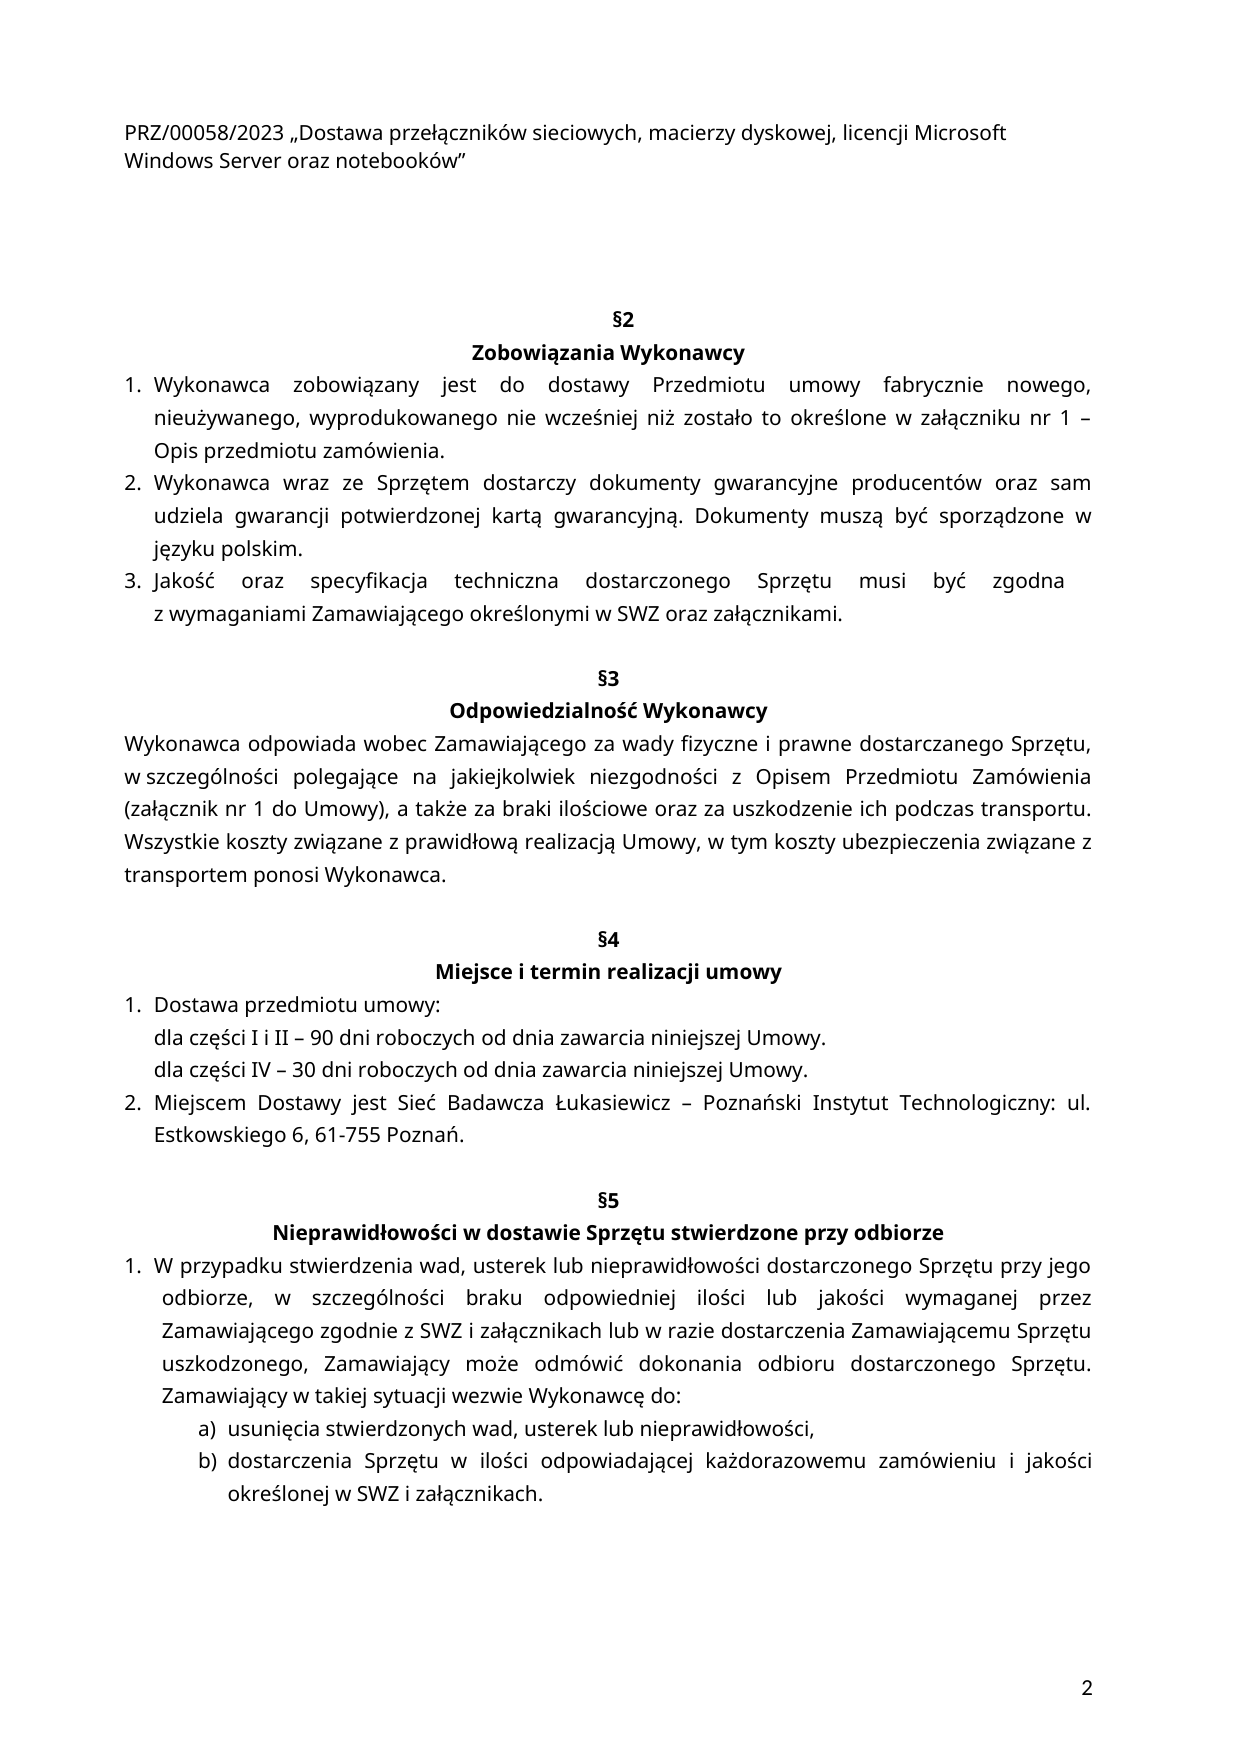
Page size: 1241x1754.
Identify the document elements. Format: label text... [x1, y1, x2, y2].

text dla części IV – 30 dni roboczych od dnia zawarcia niniejszej Umowy. [154, 1055, 1092, 1084]
text §4 [124, 925, 1092, 953]
list Dostawa przedmiotu umowy: [124, 990, 1092, 1018]
list W przypadku stwierdzenia wad, usterek lub nieprawidłowości dostarczonego Sprzętu przy jego odbiorze, w szczególności braku odpowiedniej ilości lub jakości wymaganej przez Zamawiającego zgodnie z SWZ i załącznikach lub w razie dostarczenia Zamawiającemu Sprzętu uszkodzonego, Zamawiający może odmówić dokonania odbioru dostarczonego Sprzętu. Zamawiający w takiej sytuacji wezwie Wykonawcę do: [124, 1251, 1092, 1410]
list Jakość oraz specyfikacja techniczna dostarczonego Sprzętu musi być zgodna z wymaganiami Zamawiającego określonymi w SWZ oraz załącznikami. [124, 566, 1092, 627]
text Wykonawca odpowiada wobec Zamawiającego za wady fizyczne i prawne dostarczanego Sprzętu, w szczególności polegające na jakiejkolwiek niezgodności z Opisem Przedmiotu Zamówienia (załącznik nr 1 do Umowy), a także za braki ilościowe oraz za uszkodzenie ich podczas transportu. Wszystkie koszty związane z prawidłową realizacją Umowy, w tym koszty ubezpieczenia związane z transportem ponosi Wykonawca. [124, 729, 1092, 888]
text §3 [124, 664, 1092, 692]
list Wykonawca wraz ze Sprzętem dostarczy dokumenty gwarancyjne producentów oraz sam udziela gwarancji potwierdzonej kartą gwarancyjną. Dokumenty muszą być sporządzone w języku polskim. [124, 468, 1092, 562]
list Miejscem Dostawy jest Sieć Badawcza Łukasiewicz – Poznański Instytut Technologiczny: ul. Estkowskiego 6, 61-755 Poznań. [124, 1088, 1092, 1149]
text Odpowiedzialność Wykonawcy [124, 697, 1092, 725]
text Miejsce i termin realizacji umowy [124, 957, 1092, 986]
list usunięcia stwierdzonych wad, usterek lub nieprawidłowości, [198, 1414, 1092, 1442]
text dla części I i II – 90 dni roboczych od dnia zawarcia niniejszej Umowy. [154, 1023, 1092, 1051]
text §2 [154, 305, 1092, 334]
list Wykonawca zobowiązany jest do dostawy Przedmiotu umowy fabrycznie nowego, nieużywanego, wyprodukowanego nie wcześniej niż zostało to określone w załączniku nr 1 – Opis przedmiotu zamówienia. [124, 371, 1092, 464]
list dostarczenia Sprzętu w ilości odpowiadającej każdorazowemu zamówieniu i jakości określonej w SWZ i załącznikach. [198, 1447, 1092, 1508]
text Nieprawidłowości w dostawie Sprzętu stwierdzone przy odbiorze [124, 1218, 1092, 1247]
text Zobowiązania Wykonawcy [124, 338, 1092, 366]
text §5 [124, 1186, 1092, 1214]
